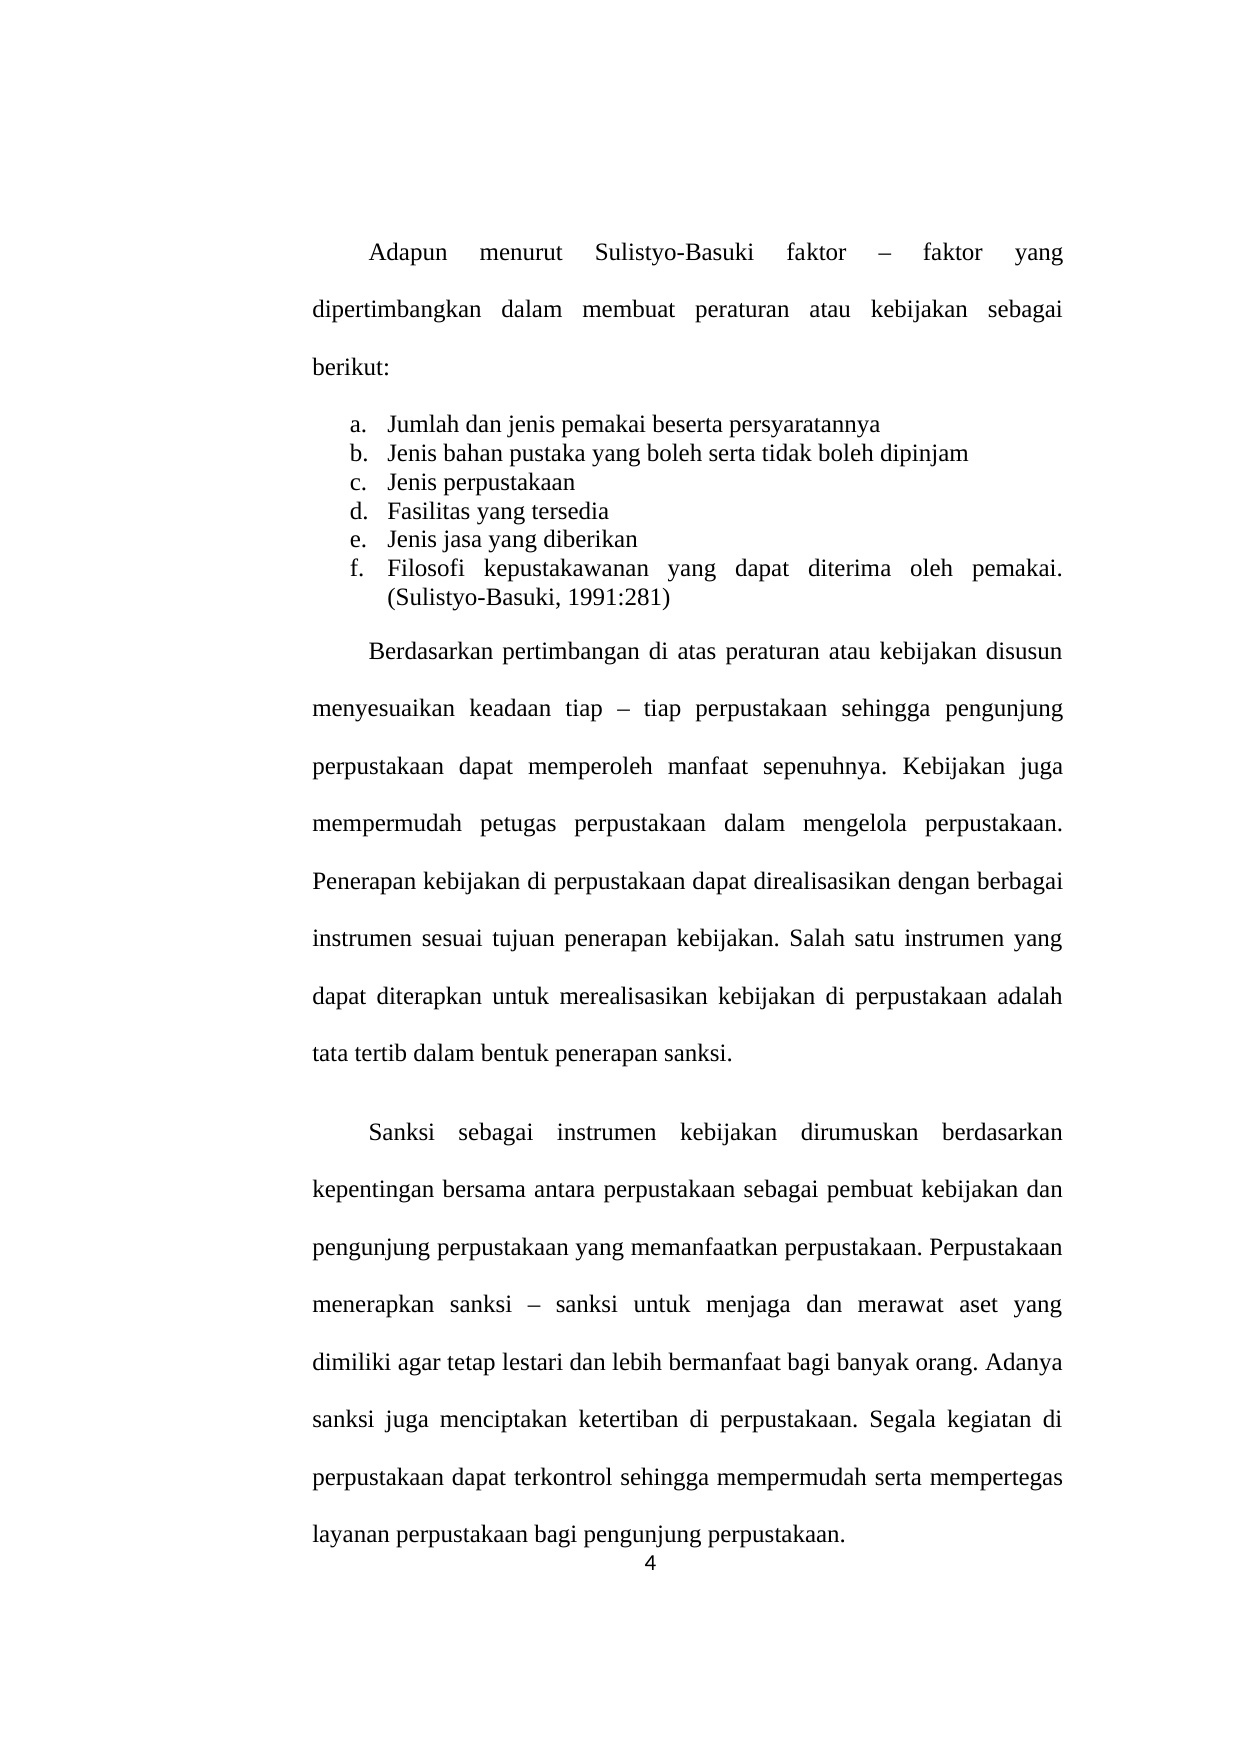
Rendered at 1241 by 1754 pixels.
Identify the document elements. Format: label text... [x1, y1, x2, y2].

list Fasilitas yang tersedia [349, 496, 1063, 524]
list Jenis jasa yang diberikan [349, 524, 1063, 553]
text Berdasarkan pertimbangan di atas peraturan atau kebijakan disusun menyesuaikan keadaan tiap – tiap perpustakaan sehingga pengunjung perpustakaan dapat memperoleh manfaat sepenuhnya. Kebijakan juga mempermudah petugas perpustakaan dalam mengelola perpustakaan. Penerapan kebijakan di perpustakaan dapat direalisasikan dengan berbagai instrumen sesuai tujuan penerapan kebijakan. Salah satu instrumen yang dapat diterapkan untuk merealisasikan kebijakan di perpustakaan adalah tata tertib dalam bentuk penerapan sanksi. [312, 636, 1063, 1067]
text Adapun menurut Sulistyo-Basuki faktor – faktor yang dipertimbangkan dalam membuat peraturan atau kebijakan sebagai berikut: [312, 237, 1063, 381]
list Jumlah dan jenis pemakai beserta persyaratannya [349, 409, 1063, 438]
list Filosofi kepustakawanan yang dapat diterima oleh pemakai. (Sulistyo-Basuki, 1991:281) [349, 553, 1063, 611]
text Sanksi sebagai instrumen kebijakan dirumuskan berdasarkan kepentingan bersama antara perpustakaan sebagai pembuat kebijakan dan pengunjung perpustakaan yang memanfaatkan perpustakaan. Perpustakaan menerapkan sanksi – sanksi untuk menjaga dan merawat aset yang dimiliki agar tetap lestari dan lebih bermanfaat bagi banyak orang. Adanya sanksi juga menciptakan ketertiban di perpustakaan. Segala kegiatan di perpustakaan dapat terkontrol sehingga mempermudah serta mempertegas layanan perpustakaan bagi pengunjung perpustakaan. [312, 1117, 1063, 1548]
list Jenis perpustakaan [349, 467, 1063, 496]
list Jenis bahan pustaka yang boleh serta tidak boleh dipinjam [349, 438, 1063, 467]
